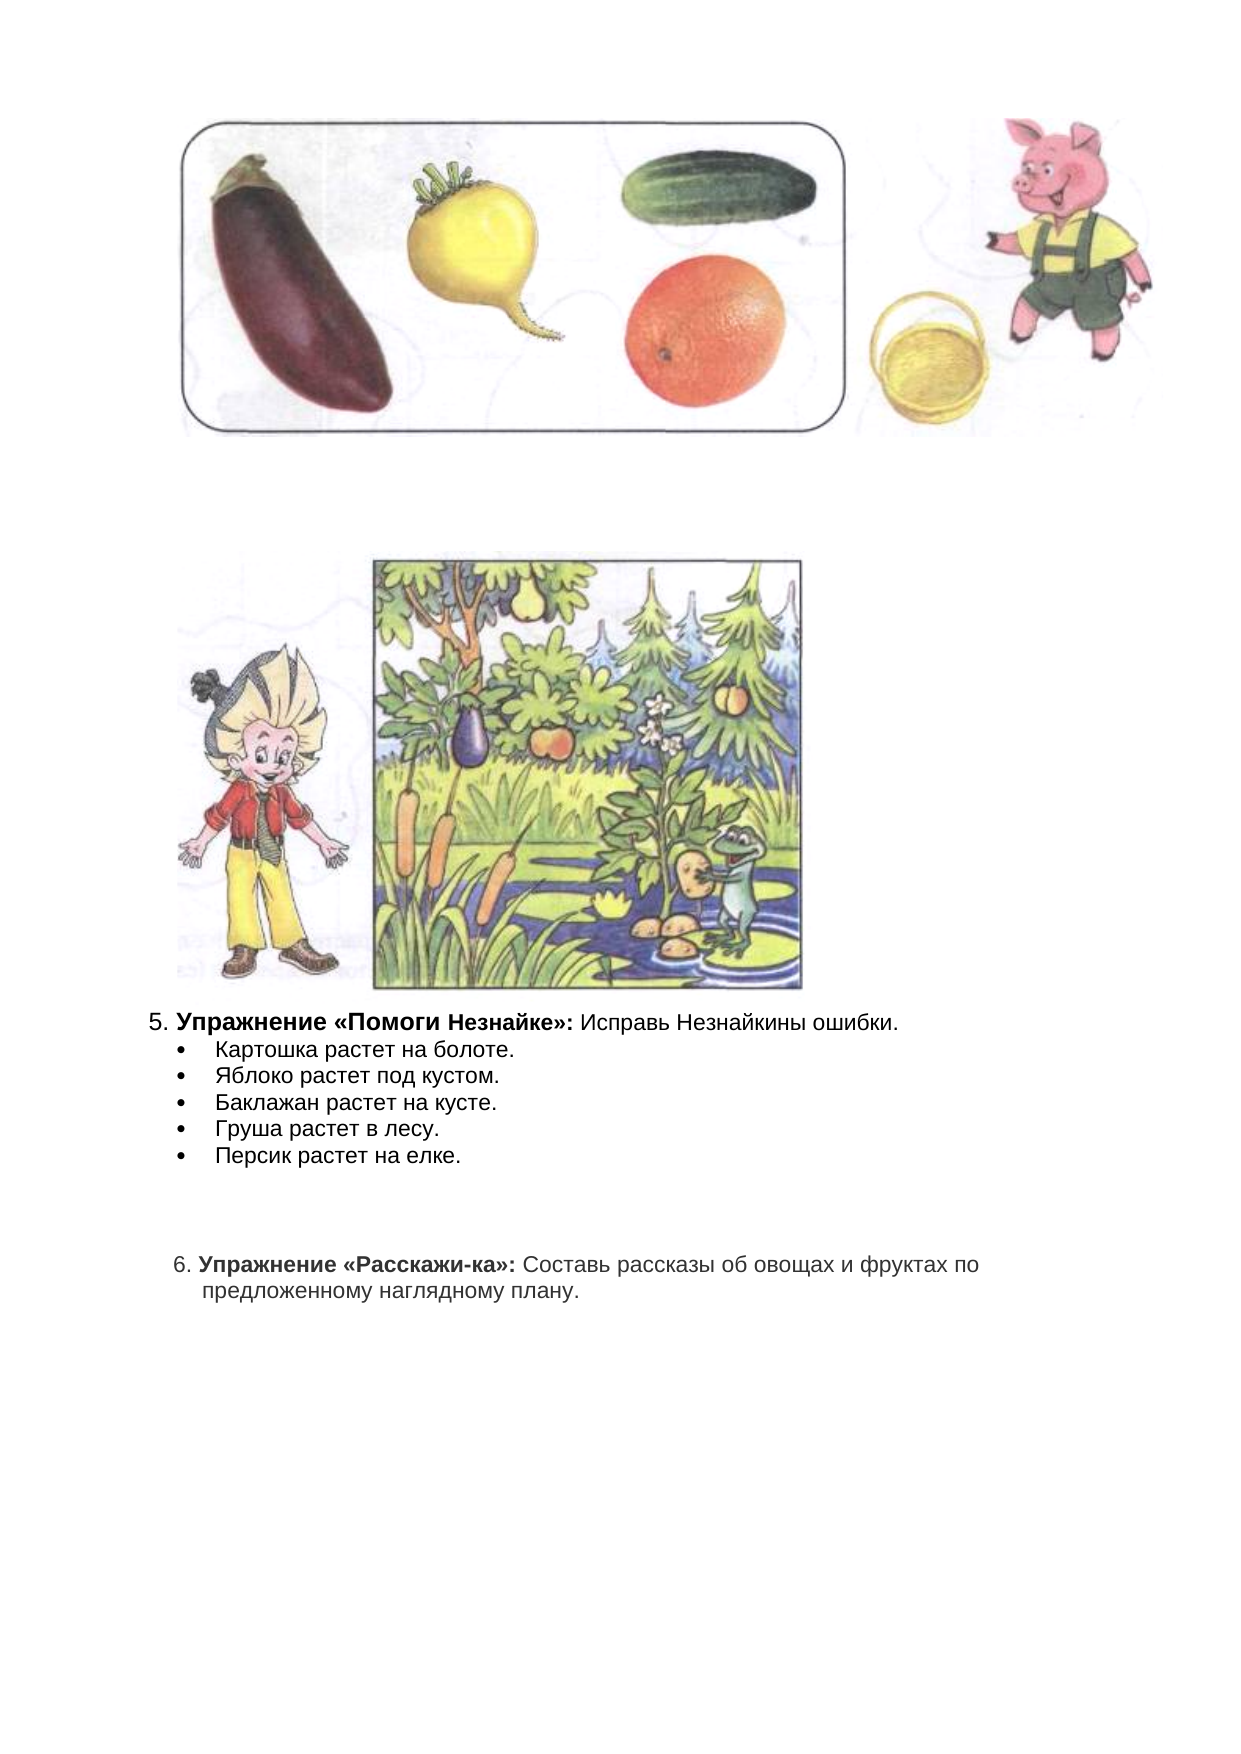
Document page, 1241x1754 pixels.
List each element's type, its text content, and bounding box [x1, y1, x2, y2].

list Персик растет на елке. [177, 1142, 1152, 1168]
list Картошка растет на болоте. [177, 1036, 1152, 1062]
text 5. Упражнение «Помоги Незнайке»: Исправь Незнайкины ошибки. [148, 1007, 1152, 1036]
picture [177, 551, 814, 1008]
list Груша растет в лесу. [177, 1115, 1152, 1142]
list Яблоко растет под кустом. [177, 1062, 1152, 1089]
text 6. Упражнение «Расскажи-ка»: Составь рассказы об овощах и фруктах по предложенному наглядному плану. [173, 1251, 1152, 1304]
picture [177, 118, 1164, 437]
list Баклажан растет на кусте. [177, 1089, 1152, 1115]
